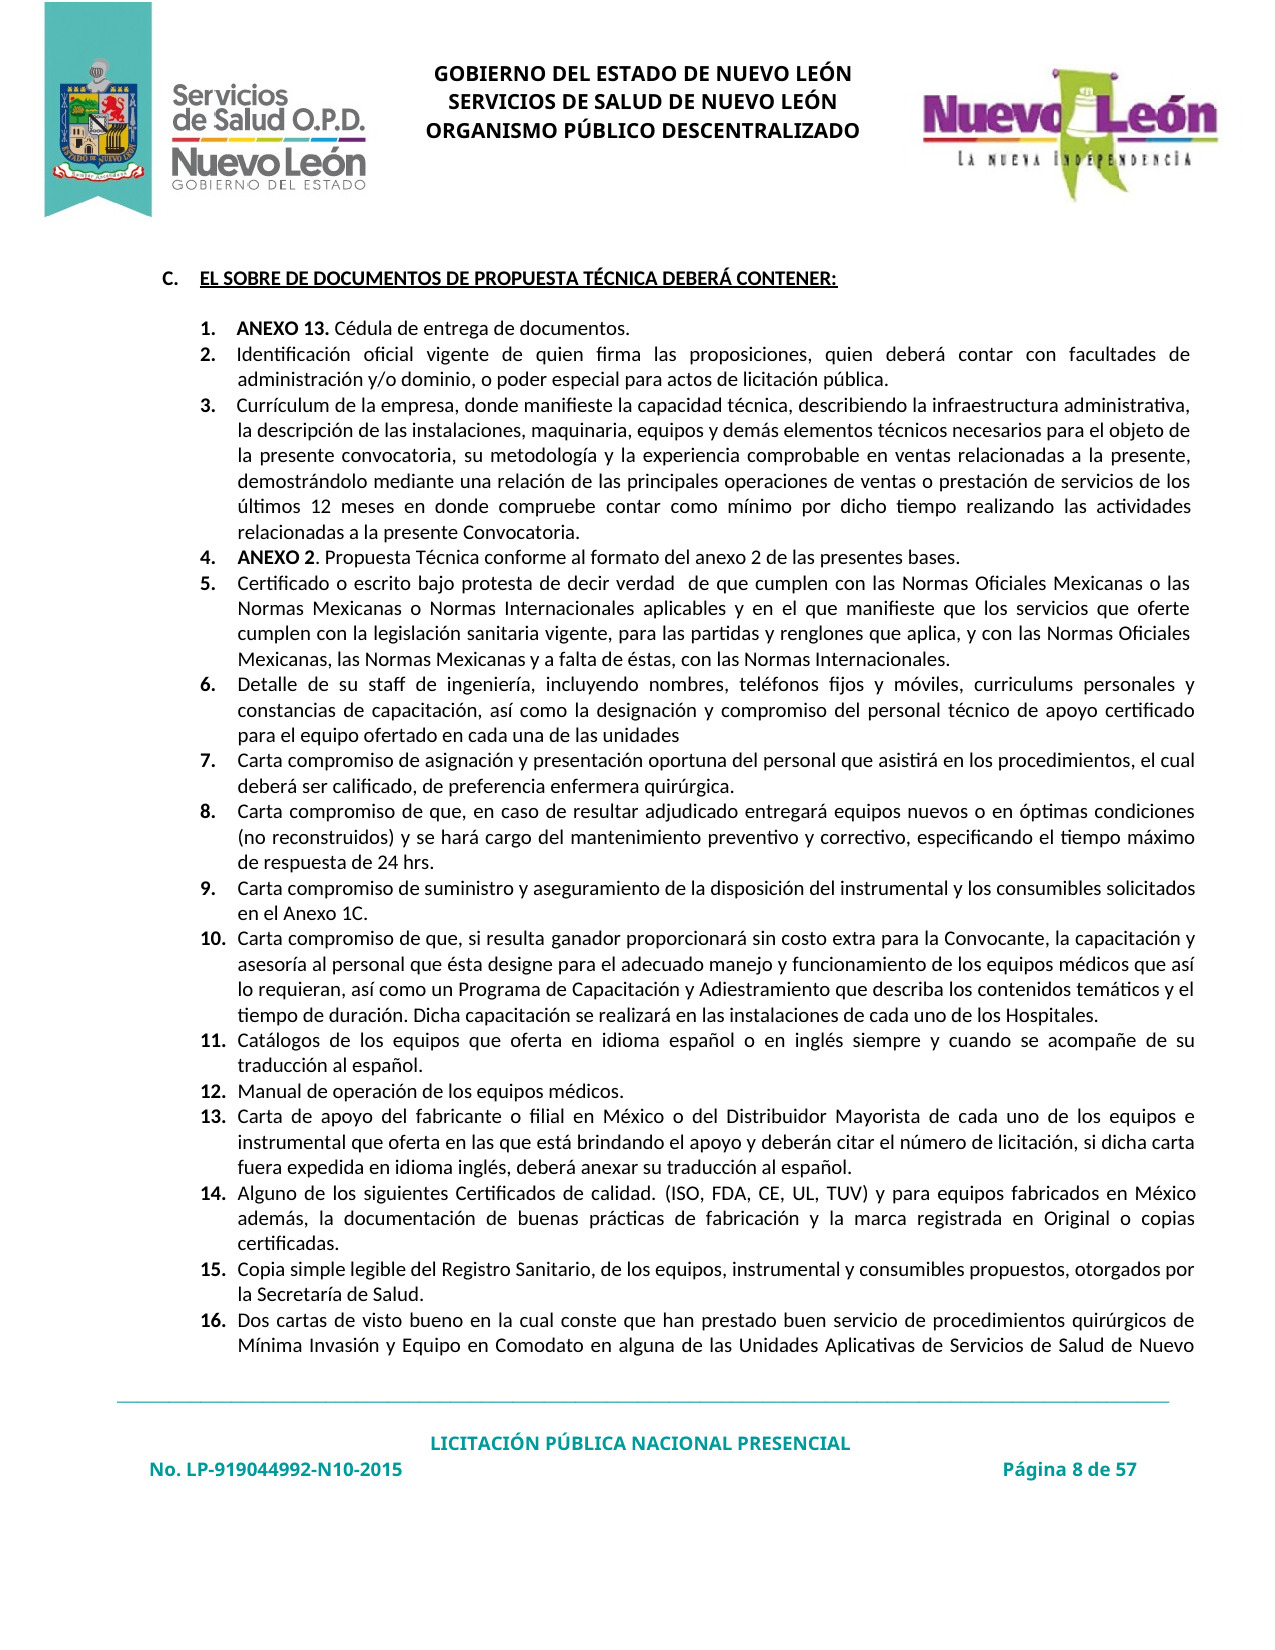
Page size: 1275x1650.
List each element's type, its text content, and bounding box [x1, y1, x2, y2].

list EL SOBRE DE DOCUMENTOS DE PROPUESTA TÉCNICA DEBERÁ CONTENER: [162, 265, 1192, 290]
list Catálogos de los equipos que oferta en idioma español o en inglés siempre y cuando se acompañe de su traducción al español. [200, 1027, 1197, 1078]
list Carta compromiso de suministro y aseguramiento de la disposición del instrumental y los consumibles solicitados en el Anexo 1C. [200, 875, 1197, 926]
list ANEXO 2. Propuesta Técnica conforme al formato del anexo 2 de las presentes bases. [200, 544, 1192, 570]
list Identificación oficial vigente de quien firma las proposiciones, quien deberá contar con facultades de administración y/o dominio, o poder especial para actos de licitación pública. [200, 341, 1192, 392]
list Alguno de los siguientes Certificados de calidad. (ISO, FDA, CE, UL, TUV) y para equipos fabricados en México además, la documentación de buenas prácticas de fabricación y la marca registrada en Original o copias certificadas. [200, 1180, 1197, 1256]
list Copia simple legible del Registro Sanitario, de los equipos, instrumental y consumibles propuestos, otorgados por la Secretaría de Salud. [200, 1256, 1197, 1307]
list Carta compromiso de que, en caso de resultar adjudicado entregará equipos nuevos o en óptimas condiciones (no reconstruidos) y se hará cargo del mantenimiento preventivo y correctivo, especificando el tiempo máximo de respuesta de 24 hrs. [200, 798, 1197, 875]
list Manual de operación de los equipos médicos. [200, 1078, 1197, 1103]
list Carta compromiso de que, si resulta ganador proporcionará sin costo extra para la Convocante, la capacitación y asesoría al personal que ésta designe para el adecuado manejo y funcionamiento de los equipos médicos que así lo requieran, así como un Programa de Capacitación y Adiestramiento que describa los contenidos temáticos y el tiempo de duración. Dicha capacitación se realizará en las instalaciones de cada uno de los Hospitales. [200, 926, 1197, 1027]
list Carta de apoyo del fabricante o filial en México o del Distribuidor Mayorista de cada uno de los equipos e instrumental que oferta en las que está brindando el apoyo y deberán citar el número de licitación, si dicha carta fuera expedida en idioma inglés, deberá anexar su traducción al español. [200, 1103, 1197, 1180]
list Currículum de la empresa, donde manifieste la capacidad técnica, describiendo la infraestructura administrativa, la descripción de las instalaciones, maquinaria, equipos y demás elementos técnicos necesarios para el objeto de la presente convocatoria, su metodología y la experiencia comprobable en ventas relacionadas a la presente, demostrándolo mediante una relación de las principales operaciones de ventas o prestación de servicios de los últimos 12 meses en donde compruebe contar como mínimo por dicho tiempo realizando las actividades relacionadas a la presente Convocatoria. [200, 392, 1192, 544]
list Carta compromiso de asignación y presentación oportuna del personal que asistirá en los procedimientos, el cual deberá ser calificado, de preferencia enfermera quirúrgica. [200, 748, 1197, 798]
list Certificado o escrito bajo protesta de decir verdad de que cumplen con las Normas Oficiales Mexicanas o las Normas Mexicanas o Normas Internacionales aplicables y en el que manifieste que los servicios que oferte cumplen con la legislación sanitaria vigente, para las partidas y renglones que aplica, y con las Normas Oficiales Mexicanas, las Normas Mexicanas y a falta de éstas, con las Normas Internacionales. [200, 570, 1192, 671]
picture [15, 2, 1249, 229]
list ANEXO 13. Cédula de entrega de documentos. [200, 316, 1192, 341]
list Detalle de su staff de ingeniería, incluyendo nombres, teléfonos fijos y móviles, curriculums personales y constancias de capacitación, así como la designación y compromiso del personal técnico de apoyo certificado para el equipo ofertado en cada una de las unidades [200, 671, 1197, 748]
